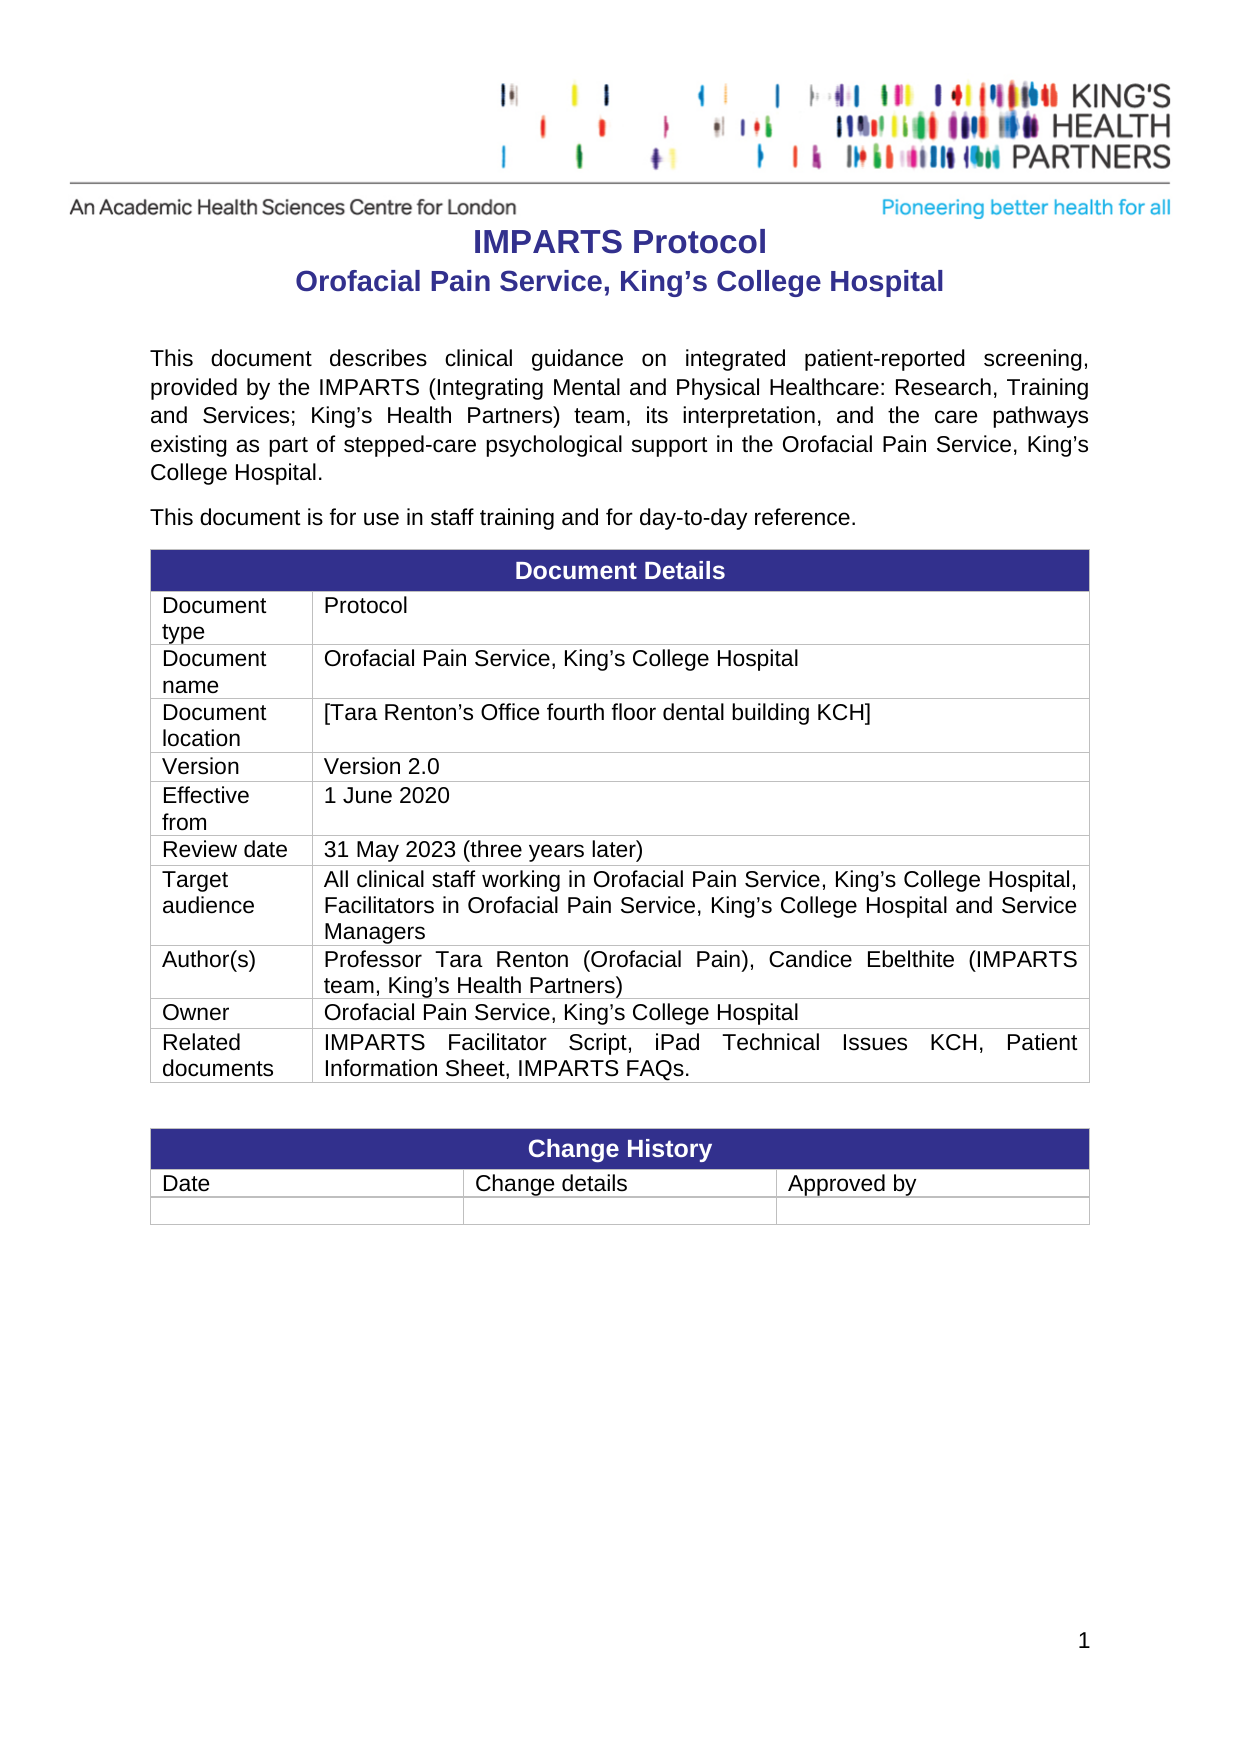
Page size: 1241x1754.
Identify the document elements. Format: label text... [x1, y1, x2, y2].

text This document is for use in staff training and for day-to-day reference. [150, 504, 1090, 530]
table_cell [464, 1198, 776, 1224]
text This document describes clinical guidance on integrated patient-reported screening, provided by the IMPARTS (Integrating Mental and Physical Healthcare: Research, Training and Services; King’s Health Partners) team, its interpretation, and the care pathways existing as part of stepped-care psychological support in the Orofacial Pain Service, King’s College Hospital. [150, 345, 1090, 485]
table_cell Author(s) [151, 946, 312, 998]
table_cell Effective from [151, 782, 312, 835]
table_cell Version 2.0 [313, 753, 1089, 781]
table_cell IMPARTS Facilitator Script, iPad Technical Issues KCH, Patient Information Sheet, IMPARTS FAQs. [313, 1029, 1089, 1082]
table_cell Protocol [313, 592, 1089, 644]
table_cell 31 May 2023 (three years later) [313, 836, 1089, 864]
table_cell [151, 1198, 463, 1224]
picture [67, 73, 1173, 220]
table_cell [Tara Renton’s Office fourth floor dental building KCH] [313, 699, 1089, 752]
table_cell Document name [151, 645, 312, 698]
table_cell Document type [151, 592, 312, 644]
table_cell Owner [151, 999, 312, 1028]
text Orofacial Pain Service, King’s College Hospital [150, 264, 1090, 297]
table_cell All clinical staff working in Orofacial Pain Service, King’s College Hospital, Facilitators in Orofacial Pain Service, King’s College Hospital and Service Managers [313, 866, 1089, 944]
table_header Change History [151, 1129, 1089, 1169]
table_header Document Details [151, 550, 1089, 591]
table_cell 1 June 2020 [313, 782, 1089, 835]
table_cell Version [151, 753, 312, 781]
table_cell Orofacial Pain Service, King’s College Hospital [313, 645, 1089, 698]
table_cell [777, 1198, 1089, 1224]
table_cell Related documents [151, 1029, 312, 1082]
text IMPARTS Protocol [150, 103, 1090, 261]
table_cell Orofacial Pain Service, King’s College Hospital [313, 999, 1089, 1028]
table_cell Target audience [151, 866, 312, 944]
table_cell Date [151, 1170, 463, 1196]
table_cell Approved by [777, 1170, 1089, 1196]
table_cell Document location [151, 699, 312, 752]
table_cell Change details [464, 1170, 776, 1196]
table_cell Review date [151, 836, 312, 864]
table_cell Professor Tara Renton (Orofacial Pain), Candice Ebelthite (IMPARTS team, King’s Health Partners) [313, 946, 1089, 998]
